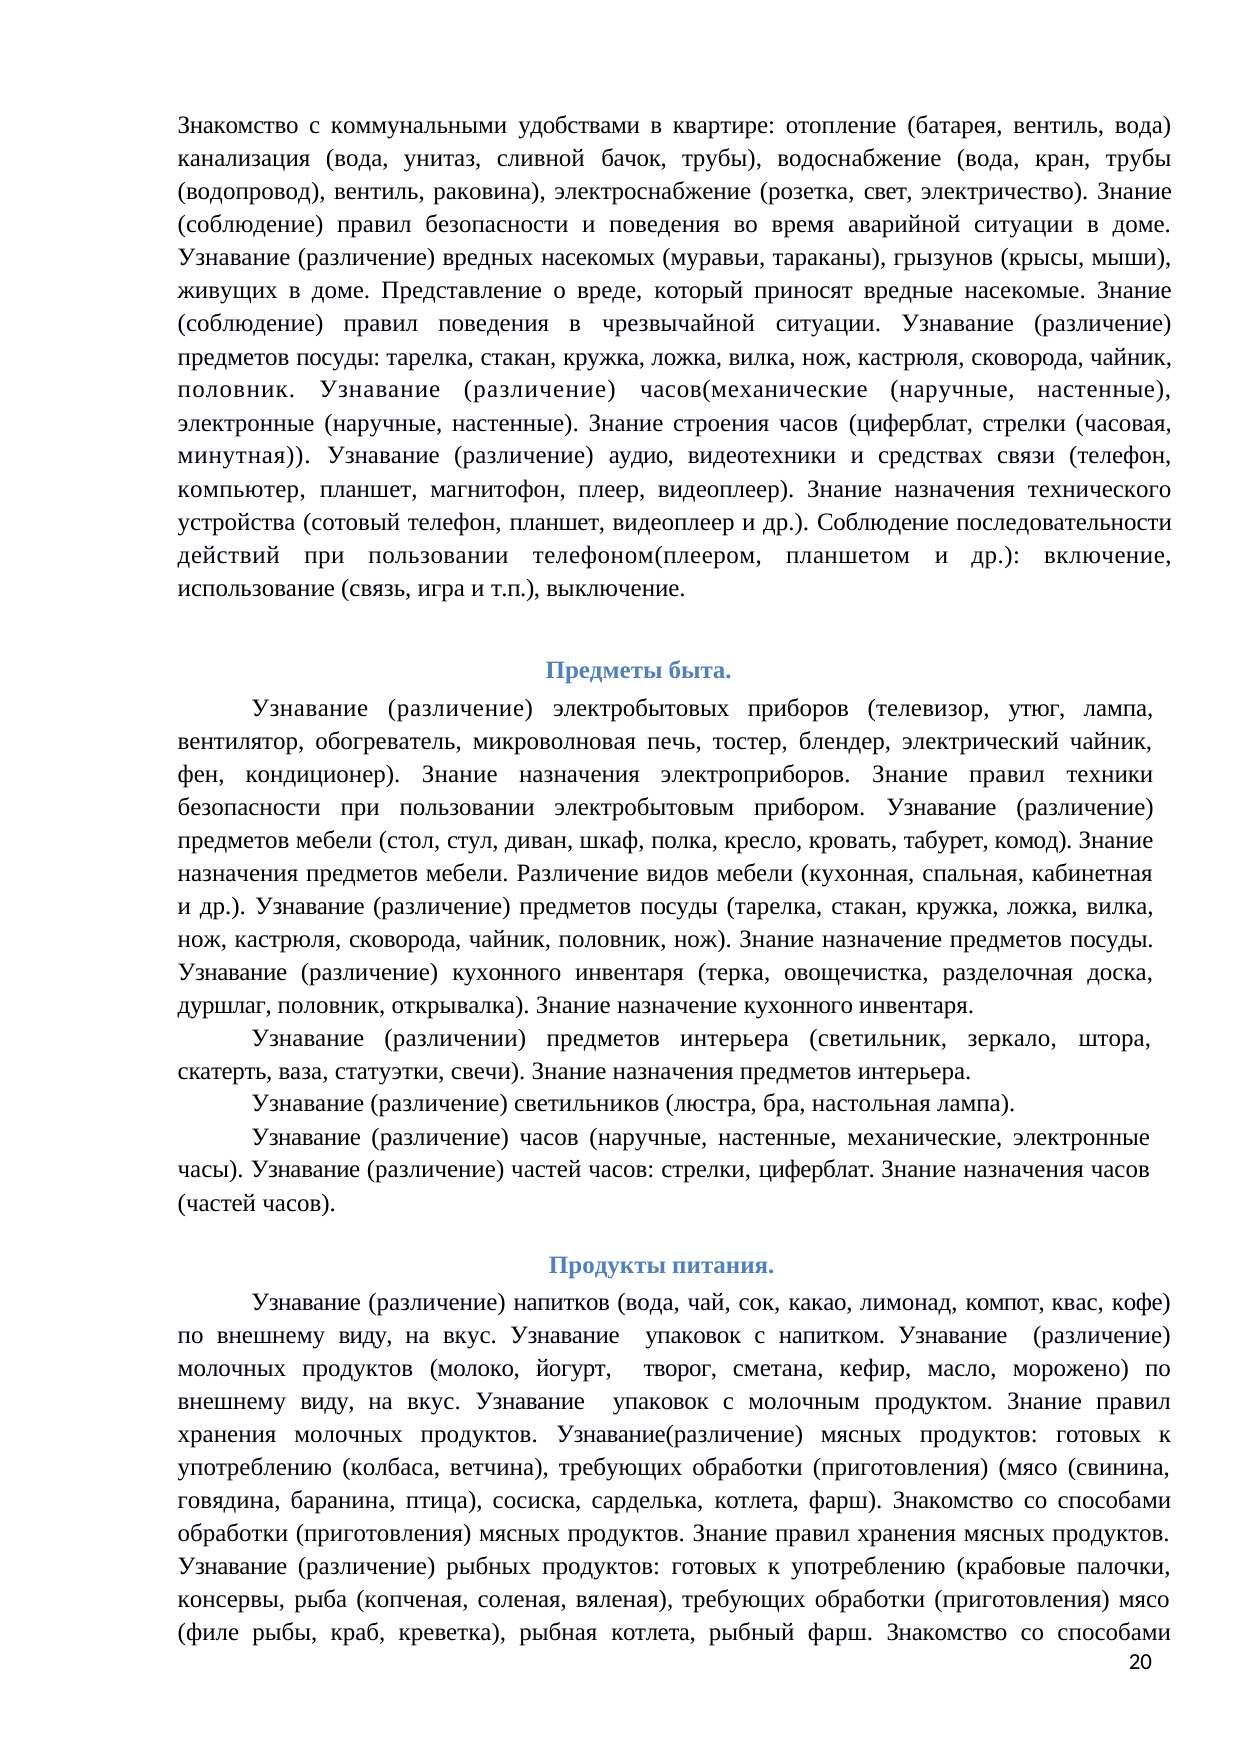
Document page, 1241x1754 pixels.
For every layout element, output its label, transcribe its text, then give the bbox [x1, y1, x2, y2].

text Узнавание (различении) предметов интерьера (светильник, зеркало, штора, скатерть, ваза, статуэтки, свечи). Знание назначения предметов интерьера. [177, 1023, 1151, 1085]
subtitle Продукты питания. [549, 1250, 1240, 1279]
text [177, 1287, 1171, 1646]
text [177, 110, 1172, 601]
text Узнавание (различение) электробытовых приборов (телевизор, утюг, лампа, вентилятор, обогреватель, микроволновая печь, тостер, блендер, электрический чайник, фен, кондиционер). Знание назначения электроприборов. Знание правил техники безопасности при пользовании электробытовым прибором. Узнавание (различение) предметов мебели (стол, стул, диван, шкаф, полка, кресло, кровать, табурет, комод). Знание назначения предметов мебели. Различение видов мебели (кухонная, спальная, кабинетная и др.). Узнавание (различение) предметов посуды (тарелка, стакан, кружка, ложка, вилка, нож, кастрюля, сковорода, чайник, половник, нож). Знание назначение предметов посуды. Узнавание (различение) кухонного инвентаря (терка, овощечистка, разделочная доска, дуршлаг, половник, открывалка). Знание назначение кухонного инвентаря. [177, 693, 1153, 1019]
text Узнавание (различение) светильников (люстра, бра, настольная лампа). [251, 1089, 1240, 1118]
text Узнавание (различение) часов (наручные, настенные, механические, электронные часы). Узнавание (различение) частей часов: стрелки, циферблат. Знание назначения часов (частей часов). [177, 1122, 1150, 1216]
subtitle Предметы быта. [183, 656, 1086, 684]
